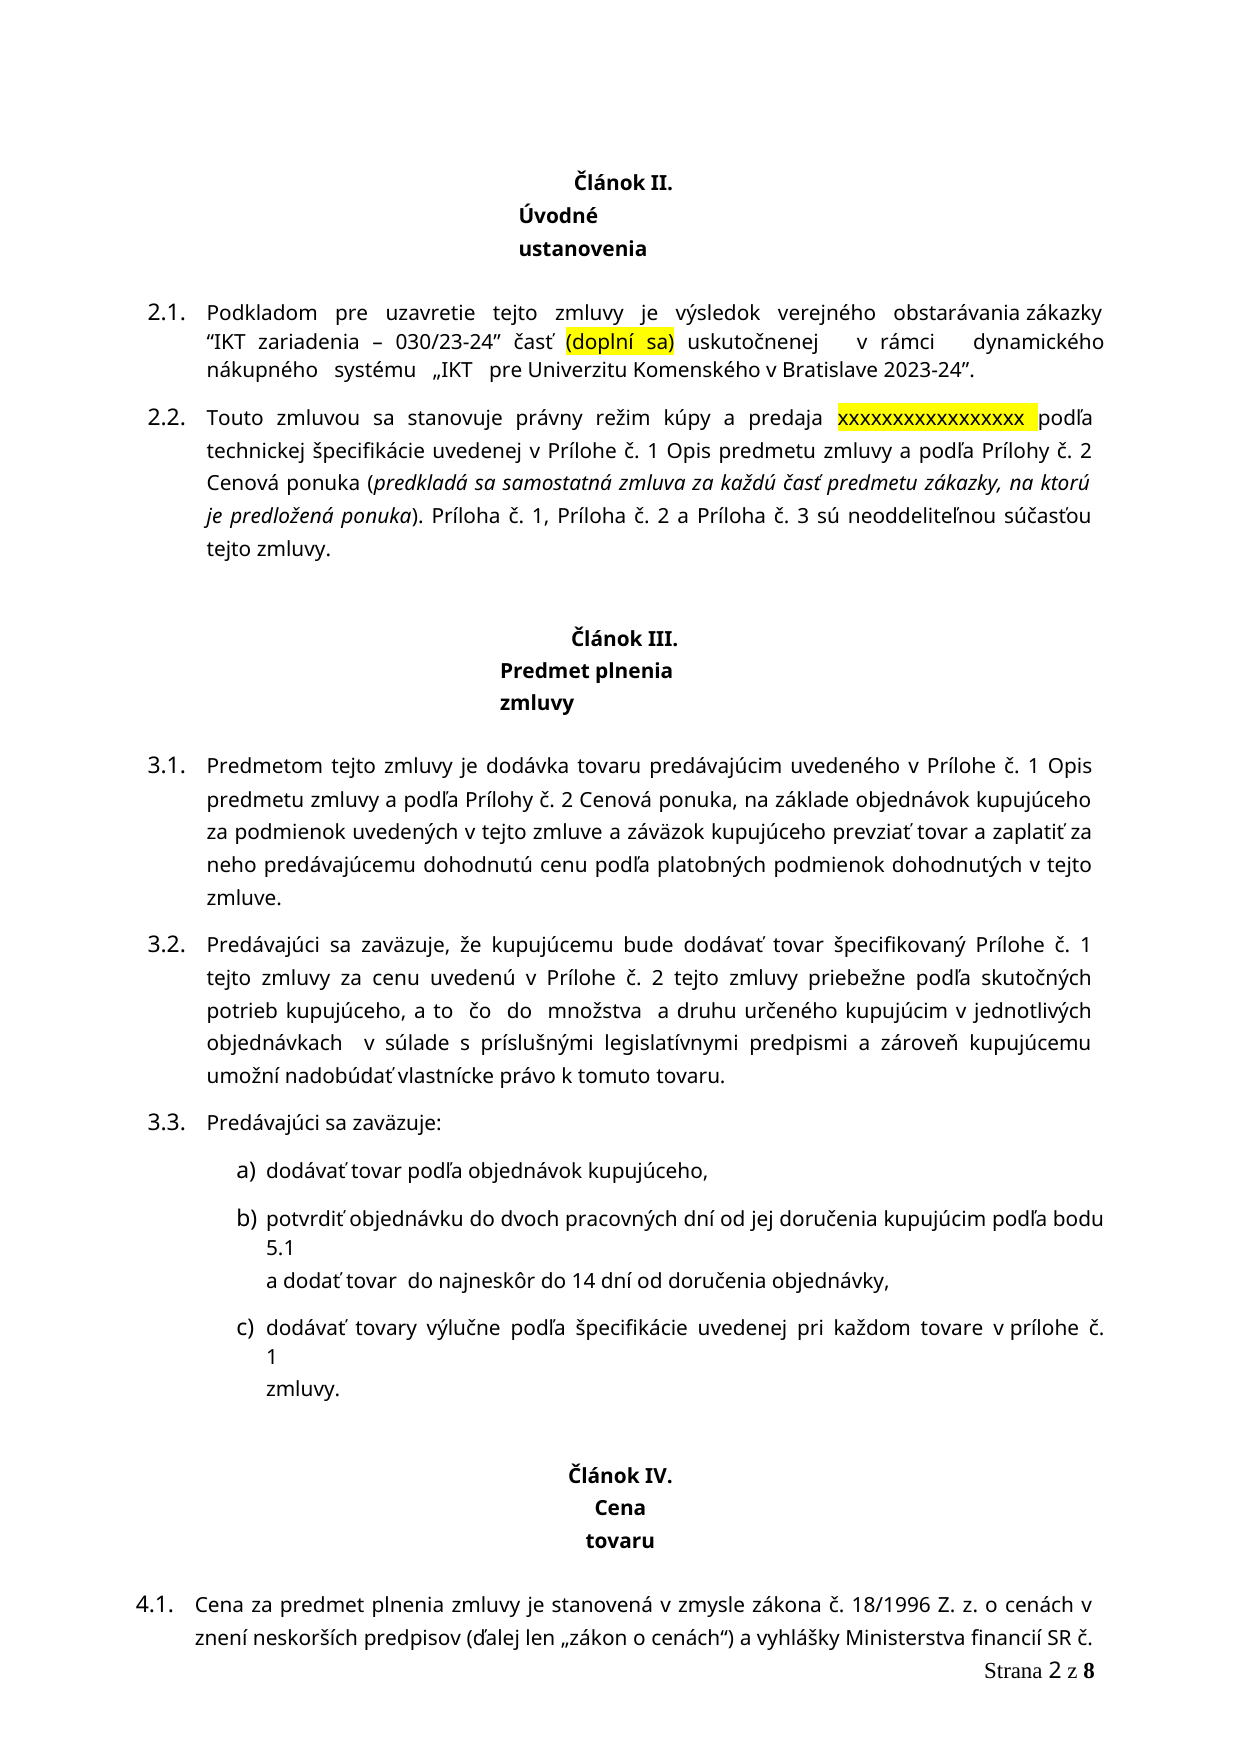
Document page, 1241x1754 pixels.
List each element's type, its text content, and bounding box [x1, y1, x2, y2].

list Podkladom pre uzavretie tejto zmluvy je výsledok verejného obstarávania zákazky “IKT zariadenia – 030/23-24” časť (doplní sa) uskutočnenej v rámci dynamického nákupného systému „IKT pre Univerzitu Komenského v Bratislave 2023-24”. [147, 296, 1105, 384]
text zmluvy. [266, 1374, 1105, 1403]
list Touto zmluvou sa stanovuje právny režim kúpy a predaja xxxxxxxxxxxxxxxxx podľa technickej špecifikácie uvedenej v Prílohe č. 1 Opis predmetu zmluvy a podľa Prílohy č. 2 Cenová ponuka (predkladá sa samostatná zmluva za každú časť predmetu zákazky, na ktorú je predložená ponuka). Príloha č. 1, Príloha č. 2 a Príloha č. 3 sú neoddeliteľnou súčasťou tejto zmluvy. [147, 400, 1093, 562]
list Predávajúci sa zaväzuje: [147, 1106, 1105, 1137]
text a dodať tovar do najneskôr do 14 dní od doručenia objednávky, [266, 1266, 1105, 1294]
list dodávať tovar podľa objednávok kupujúceho, [236, 1154, 1105, 1185]
list Predávajúci sa zaväzuje, že kupujúcemu bude dodávať tovar špecifikovaný Prílohe č. 1 tejto zmluvy za cenu uvedenú v Prílohe č. 2 tejto zmluvy priebežne podľa skutočných potrieb kupujúceho, a to čo do množstva a druhu určeného kupujúcim v jednotlivých objednávkach v súlade s príslušnými legislatívnymi predpismi a zároveň kupujúcemu umožní nadobúdať vlastnícke právo k tomuto tovaru. [147, 928, 1093, 1089]
subtitle Článok IV. Cena tovaru [560, 1461, 680, 1554]
list dodávať tovary výlučne podľa špecifikácie uvedenej pri každom tovare v prílohe č. 1 [236, 1311, 1105, 1371]
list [136, 1588, 1093, 1651]
list potvrdiť objednávku do dvoch pracovných dní od jej doručenia kupujúcim podľa bodu 5.1 [236, 1202, 1105, 1261]
subtitle Článok II. Úvodné ustanovenia [518, 168, 723, 262]
list Predmetom tejto zmluvy je dodávka tovaru predávajúcim uvedeného v Prílohe č. 1 Opis predmetu zmluvy a podľa Prílohy č. 2 Cenová ponuka, na základe objednávok kupujúceho za podmienok uvedených v tejto zmluve a záväzok kupujúceho prevziať tovar a zaplatiť za neho predávajúcemu dohodnutú cenu podľa platobných podmienok dohodnutých v tejto zmluve. [147, 749, 1093, 911]
subtitle Článok III. Predmet plnenia zmluvy [500, 624, 742, 716]
